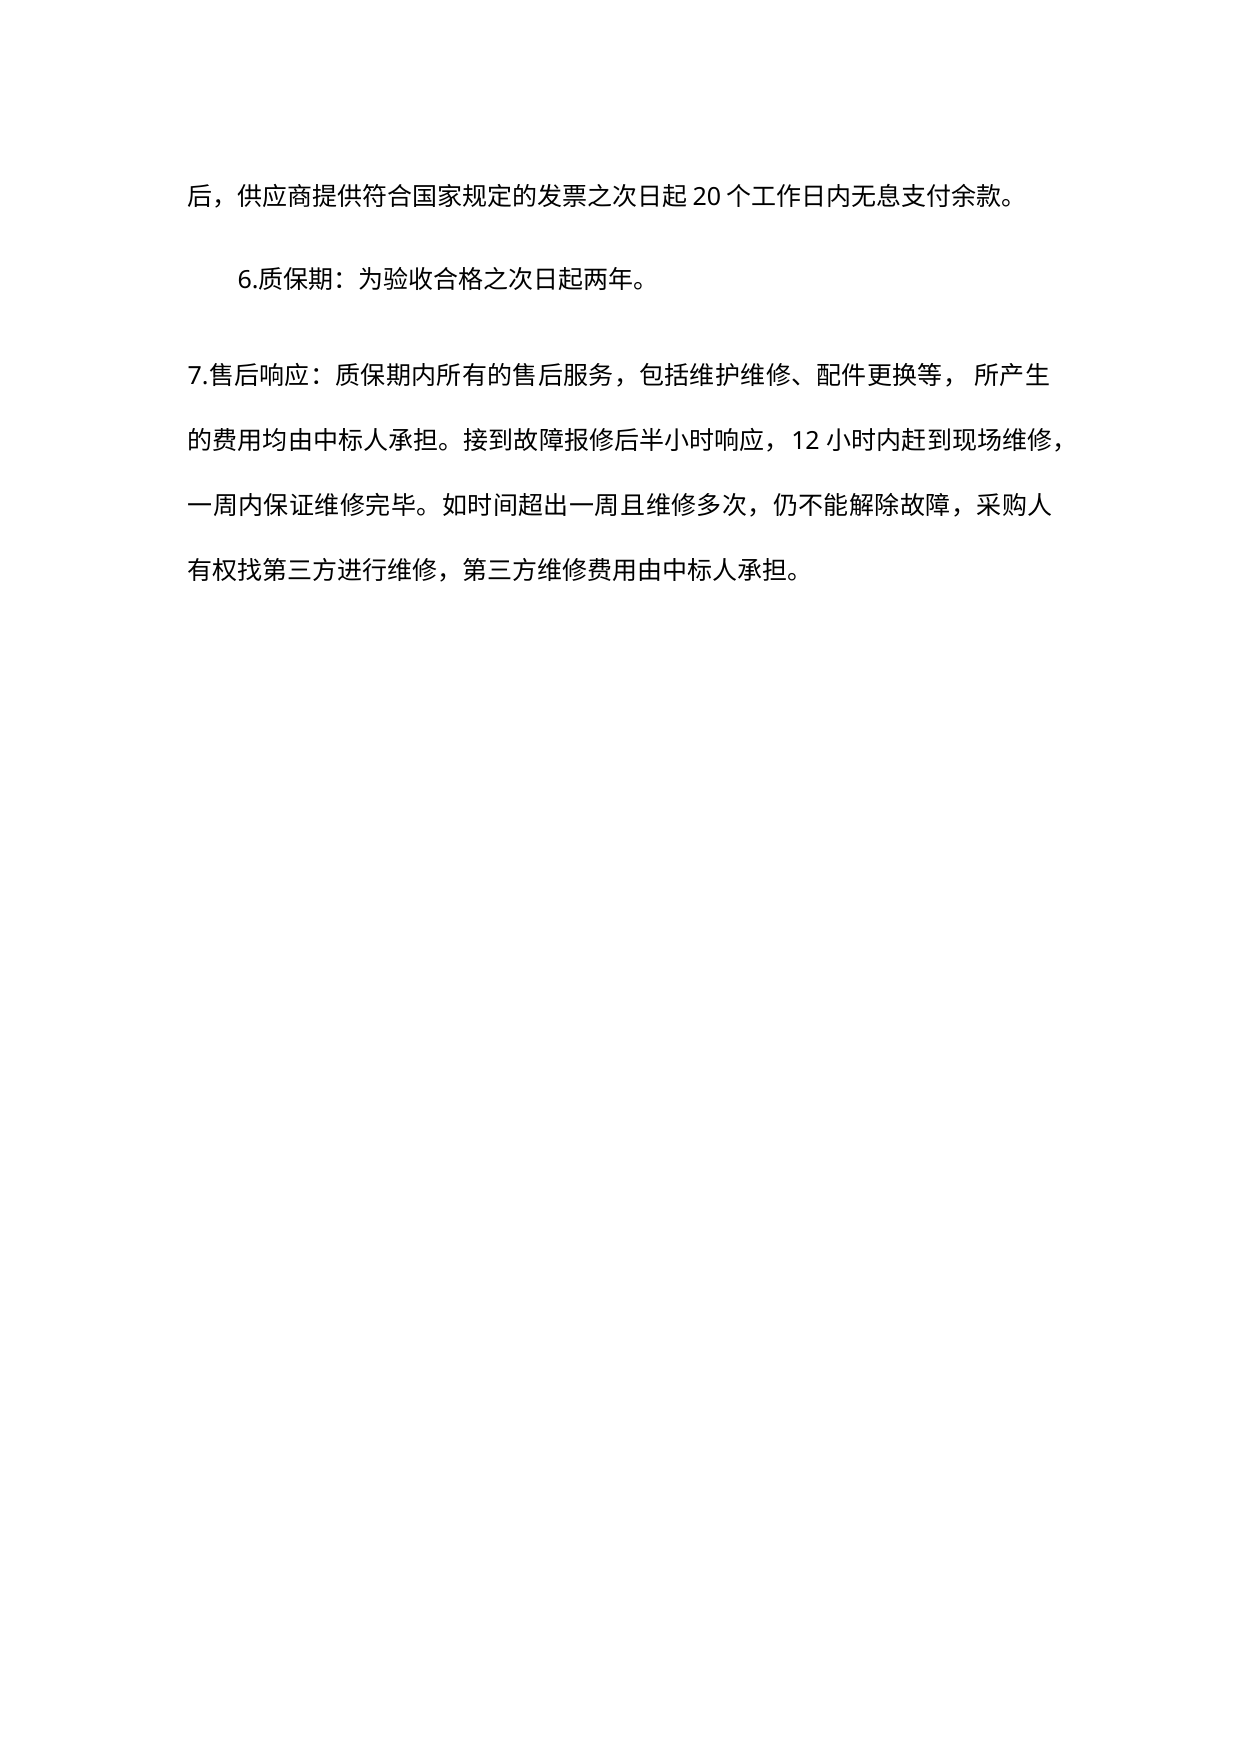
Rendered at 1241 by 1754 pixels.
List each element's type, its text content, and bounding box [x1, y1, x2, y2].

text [187, 162, 1053, 227]
text 7.售后响应：质保期内所有的售后服务，包括维护维修、配件更换等， 所产生的费用均由中标人承担。接到故障报修后半小时响应，12 小时内赶到现场维修，一周内保证维修完毕。如时间超出一周且维修多次，仍不能解除故障，采购人有权找第三方进行维修，第三方维修费用由中标人承担。 [187, 341, 1053, 601]
text 6.质保期：为验收合格之次日起两年。 [187, 245, 1053, 310]
